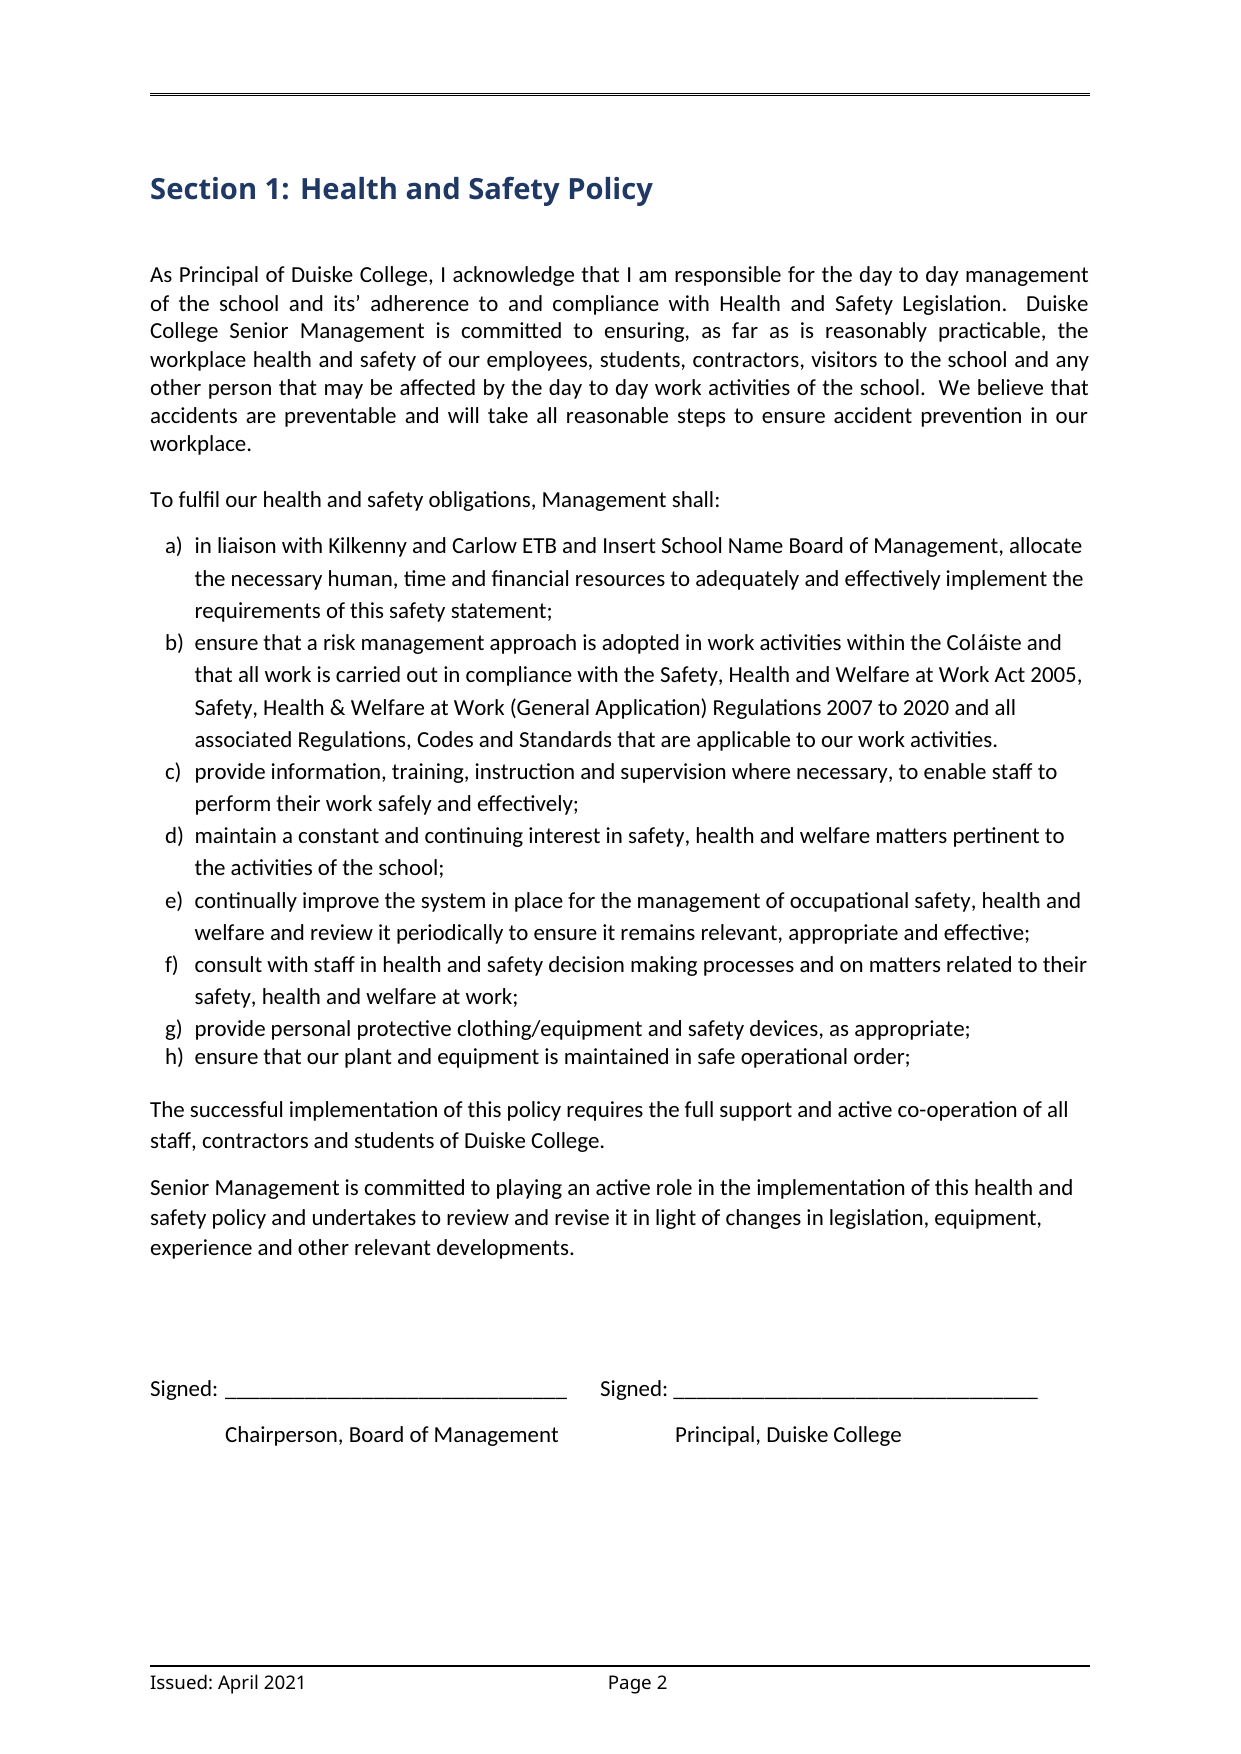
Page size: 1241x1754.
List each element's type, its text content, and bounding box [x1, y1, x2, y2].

list ensure that a risk management approach is adopted in work activities within the Coláiste and that all work is carried out in compliance with the Safety, Health and Welfare at Work Act 2005, Safety, Health & Welfare at Work (General Application) Regulations 2007 to 2020 and all associated Regulations, Codes and Standards that are applicable to our work activities. [165, 628, 1090, 753]
subtitle Section 1: Health and Safety Policy [150, 168, 1090, 208]
text Signed: ______________________________ Signed: ________________________________ [150, 1374, 1090, 1402]
text The successful implementation of this policy requires the full support and active co-operation of all staff, contractors and students of Duiske College. [150, 1096, 1090, 1154]
text Chairperson, Board of Management Principal, Duiske College [150, 1421, 1090, 1448]
list maintain a constant and continuing interest in safety, health and welfare matters pertinent to the activities of the school; [165, 821, 1090, 882]
text Senior Management is committed to playing an active role in the implementation of this health and safety policy and undertakes to review and revise it in light of changes in legislation, equipment, experience and other relevant developments. [150, 1173, 1090, 1261]
list provide personal protective clothing/equipment and safety devices, as appropriate; [165, 1014, 1090, 1042]
text As Principal of Duiske College, I acknowledge that I am responsible for the day to day management of the school and its’ adherence to and compliance with Health and Safety Legislation. Duiske College Senior Management is committed to ensuring, as far as is reasonably practicable, the workplace health and safety of our employees, students, contractors, visitors to the school and any other person that may be affected by the day to day work activities of the school. We believe that accidents are preventable and will take all reasonable steps to ensure accident prevention in our workplace. [150, 261, 1090, 457]
list ensure that our plant and equipment is maintained in safe operational order; [165, 1042, 1090, 1071]
text To fulfil our health and safety obligations, Management shall: [150, 485, 1090, 513]
list provide information, training, instruction and supervision where necessary, to enable staff to perform their work safely and effectively; [165, 757, 1090, 817]
list continually improve the system in place for the management of occupational safety, health and welfare and review it periodically to ensure it remains relevant, appropriate and effective; [165, 886, 1090, 946]
list consult with staff in health and safety decision making processes and on matters related to their safety, health and welfare at work; [165, 950, 1090, 1010]
list in liaison with Kilkenny and Carlow ETB and Insert School Name Board of Management, allocate the necessary human, time and financial resources to adequately and effectively implement the requirements of this safety statement; [165, 532, 1090, 624]
